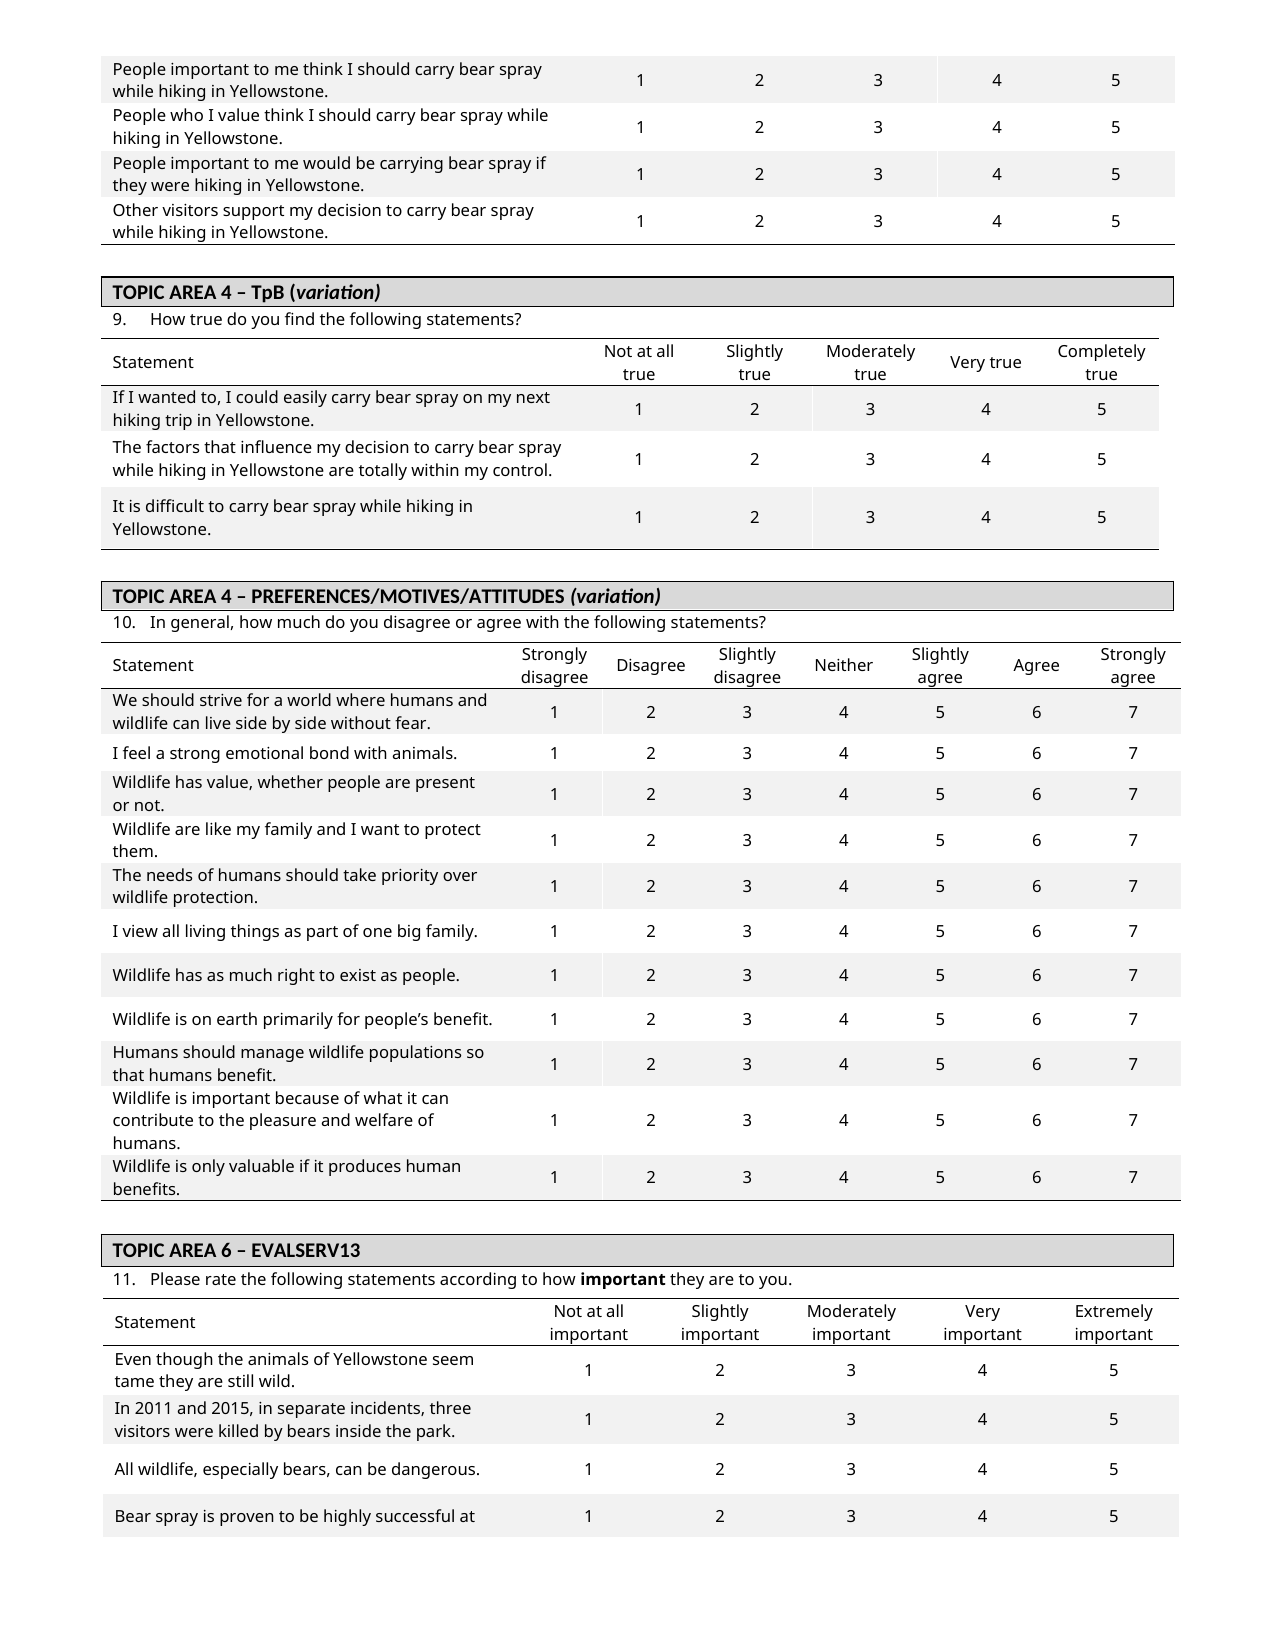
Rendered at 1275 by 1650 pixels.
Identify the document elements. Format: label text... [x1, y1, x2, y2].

table_cell 2 [603, 1086, 699, 1154]
table_cell 5 [892, 909, 988, 953]
table_cell 4 [938, 151, 1056, 197]
table_cell 4 [928, 431, 1044, 487]
table_header Moderately important [786, 1299, 917, 1345]
table_header Not at all important [523, 1299, 654, 1345]
table_cell 1 [506, 863, 602, 909]
table_cell 1 [523, 1444, 654, 1494]
table_cell 2 [700, 103, 819, 151]
table_cell 5 [1048, 1395, 1179, 1444]
table_cell 6 [988, 1086, 1085, 1154]
table_cell 5 [892, 997, 988, 1041]
table_cell 1 [581, 56, 700, 103]
table_cell 1 [506, 816, 602, 863]
table_cell 3 [786, 1395, 917, 1444]
table_header Completely true [1044, 339, 1159, 385]
table_header Agree [988, 643, 1085, 688]
table_cell 2 [603, 735, 699, 771]
table_cell All wildlife, especially bears, can be dangerous. [103, 1444, 523, 1494]
table_cell 3 [699, 1086, 795, 1154]
table_cell 1 [506, 909, 602, 953]
table_cell 6 [988, 863, 1085, 909]
table_header Extremely important [1048, 1299, 1179, 1345]
table_cell 2 [603, 771, 699, 816]
table_cell 4 [938, 56, 1056, 103]
table_cell 7 [1085, 1041, 1181, 1086]
table_cell 3 [699, 863, 795, 909]
table_header Very important [917, 1299, 1048, 1345]
table_header Strongly agree [1085, 643, 1181, 688]
table_cell 4 [917, 1395, 1048, 1444]
table_cell In 2011 and 2015, in separate incidents, three visitors were killed by bears inside the park. [103, 1395, 523, 1444]
table_cell 4 [795, 771, 892, 816]
table_cell 5 [892, 863, 988, 909]
table_cell 2 [700, 198, 819, 244]
list Please rate the following statements according to how important they are to you. [112, 1267, 1162, 1290]
table_cell 5 [1056, 198, 1175, 244]
table_header TOPIC AREA 6 – EVALSERV13 [102, 1235, 1173, 1266]
table_cell 2 [700, 56, 819, 103]
table_header Disagree [603, 643, 699, 688]
table_cell I view all living things as part of one big family. [101, 909, 506, 953]
table_cell Wildlife has value, whether people are present or not. [101, 771, 506, 816]
table_cell 2 [603, 997, 699, 1041]
table_cell 3 [819, 198, 937, 244]
table_cell Wildlife is important because of what it can contribute to the pleasure and welfare of humans. [101, 1086, 506, 1154]
table_cell 1 [523, 1395, 654, 1444]
table_cell 4 [795, 863, 892, 909]
table_cell 3 [699, 816, 795, 863]
table_cell 5 [1044, 386, 1159, 431]
table_cell 6 [988, 953, 1085, 997]
table_cell 7 [1085, 997, 1181, 1041]
table_cell 5 [1056, 103, 1175, 151]
table_cell 3 [699, 997, 795, 1041]
table_cell 6 [988, 909, 1085, 953]
table_cell 4 [795, 953, 892, 997]
table_cell 2 [603, 1041, 699, 1086]
table_cell 1 [581, 103, 700, 151]
table_cell 2 [697, 487, 812, 548]
table_cell I feel a strong emotional bond with animals. [101, 735, 506, 771]
table_cell 5 [1048, 1494, 1179, 1537]
table_cell 4 [928, 386, 1044, 431]
table_cell People who I value think I should carry bear spray while hiking in Yellowstone. [101, 103, 581, 151]
table_cell 4 [795, 1041, 892, 1086]
table_cell 3 [699, 1041, 795, 1086]
table_cell 5 [1048, 1346, 1179, 1394]
table_cell 7 [1085, 1155, 1181, 1200]
table_cell 2 [697, 386, 812, 431]
table_cell 7 [1085, 863, 1181, 909]
table_cell 7 [1085, 689, 1181, 734]
table_cell 3 [819, 151, 937, 197]
table_cell 4 [795, 816, 892, 863]
table_header Slightly agree [892, 643, 988, 688]
table_header Not at all true [581, 339, 697, 385]
table_header Slightly important [654, 1299, 786, 1345]
table_header Slightly disagree [699, 643, 795, 688]
table_cell 6 [988, 735, 1085, 771]
table_header Moderately true [813, 339, 928, 385]
table_cell 2 [697, 431, 812, 487]
table_cell 7 [1085, 909, 1181, 953]
table_cell 4 [917, 1346, 1048, 1394]
table_cell 7 [1085, 816, 1181, 863]
table_cell 3 [699, 689, 795, 734]
table_cell 1 [506, 997, 602, 1041]
table_cell 4 [928, 487, 1044, 548]
table_cell It is difficult to carry bear spray while hiking in Yellowstone. [101, 487, 581, 548]
list How true do you find the following statements? [112, 307, 1162, 330]
table_cell 5 [1056, 56, 1175, 103]
table_cell 6 [988, 816, 1085, 863]
table_cell 1 [506, 1086, 602, 1154]
table_cell 7 [1085, 1086, 1181, 1154]
table_cell 4 [917, 1494, 1048, 1537]
table_cell 2 [654, 1494, 786, 1537]
table_cell 1 [506, 735, 602, 771]
table_cell 1 [523, 1494, 654, 1537]
table_cell If I wanted to, I could easily carry bear spray on my next hiking trip in Yellowstone. [101, 386, 581, 431]
table_cell Humans should manage wildlife populations so that humans benefit. [101, 1041, 506, 1086]
table_cell The factors that influence my decision to carry bear spray while hiking in Yellowstone are totally within my control. [101, 431, 581, 487]
table_header Statement [101, 643, 506, 688]
table_header Statement [101, 339, 581, 385]
table_cell 3 [819, 56, 937, 103]
table_cell 3 [813, 487, 928, 548]
table_cell 5 [892, 1155, 988, 1200]
table_cell 5 [892, 1041, 988, 1086]
table_cell 5 [1044, 431, 1159, 487]
table_cell 5 [892, 735, 988, 771]
table_cell 4 [795, 997, 892, 1041]
table_cell 1 [581, 431, 697, 487]
table_cell Wildlife has as much right to exist as people. [101, 953, 506, 997]
table_cell 4 [795, 1086, 892, 1154]
table_header Strongly disagree [506, 643, 602, 688]
table_cell 3 [786, 1494, 917, 1537]
table_cell 2 [700, 151, 819, 197]
table_cell 7 [1085, 771, 1181, 816]
table_cell 4 [795, 909, 892, 953]
table_cell 5 [1056, 151, 1175, 197]
table_cell We should strive for a world where humans and wildlife can live side by side without fear. [101, 689, 506, 734]
table_cell 1 [581, 487, 697, 548]
table_cell 4 [795, 735, 892, 771]
table_cell 3 [786, 1444, 917, 1494]
table_cell 5 [892, 953, 988, 997]
table_cell 3 [786, 1346, 917, 1394]
table_cell 2 [603, 953, 699, 997]
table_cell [103, 1494, 523, 1537]
table_cell The needs of humans should take priority over wildlife protection. [101, 863, 506, 909]
table_cell 5 [892, 689, 988, 734]
table_cell 3 [699, 953, 795, 997]
table_cell 1 [581, 151, 700, 197]
table_cell 3 [699, 735, 795, 771]
table_cell Wildlife is on earth primarily for people’s benefit. [101, 997, 506, 1041]
table_cell People important to me would be carrying bear spray if they were hiking in Yellowstone. [101, 151, 581, 197]
table_cell 5 [1044, 487, 1159, 548]
table_cell 6 [988, 1155, 1085, 1200]
table_cell 2 [654, 1444, 786, 1494]
table_cell 2 [603, 816, 699, 863]
table_header Statement [103, 1299, 523, 1345]
table_cell 2 [654, 1395, 786, 1444]
table_cell 5 [892, 816, 988, 863]
table_cell 3 [699, 771, 795, 816]
table_cell 6 [988, 771, 1085, 816]
table_cell 4 [917, 1444, 1048, 1494]
table_cell 6 [988, 689, 1085, 734]
table_cell 5 [892, 1086, 988, 1154]
table_header TOPIC AREA 4 – TpB (variation) [102, 278, 1173, 306]
table_cell People important to me think I should carry bear spray while hiking in Yellowstone. [101, 56, 581, 103]
table_cell 1 [523, 1346, 654, 1394]
table_cell 3 [819, 103, 937, 151]
table_cell 6 [988, 1041, 1085, 1086]
table_cell 2 [603, 689, 699, 734]
table_cell 2 [603, 909, 699, 953]
table_cell 1 [506, 689, 602, 734]
table_cell 4 [795, 1155, 892, 1200]
table_cell 3 [699, 1155, 795, 1200]
table_cell 5 [1048, 1444, 1179, 1494]
table_cell 4 [938, 103, 1056, 151]
table_cell 5 [892, 771, 988, 816]
table_cell 4 [795, 689, 892, 734]
table_cell 3 [813, 431, 928, 487]
table_cell 7 [1085, 735, 1181, 771]
table_cell 3 [813, 386, 928, 431]
list In general, how much do you disagree or agree with the following statements? [112, 611, 1162, 633]
table_cell 3 [699, 909, 795, 953]
table_cell 1 [506, 1155, 602, 1200]
table_cell 2 [654, 1346, 786, 1394]
table_header Very true [928, 339, 1044, 385]
table_cell Even though the animals of Yellowstone seem tame they are still wild. [103, 1346, 523, 1394]
table_header Neither [795, 643, 892, 688]
table_header TOPIC AREA 4 – PREFERENCES/MOTIVES/ATTITUDES (variation) [102, 582, 1173, 609]
table_cell Other visitors support my decision to carry bear spray while hiking in Yellowstone. [101, 198, 581, 244]
table_header Slightly true [697, 339, 812, 385]
table_cell 2 [603, 863, 699, 909]
table_cell 4 [938, 198, 1056, 244]
table_cell 1 [581, 386, 697, 431]
table_cell Wildlife are like my family and I want to protect them. [101, 816, 506, 863]
table_cell 1 [506, 953, 602, 997]
table_cell 6 [988, 997, 1085, 1041]
table_cell Wildlife is only valuable if it produces human benefits. [101, 1155, 506, 1200]
table_cell 1 [506, 771, 602, 816]
table_cell 1 [581, 198, 700, 244]
table_cell 2 [603, 1155, 699, 1200]
table_cell 7 [1085, 953, 1181, 997]
table_cell 1 [506, 1041, 602, 1086]
